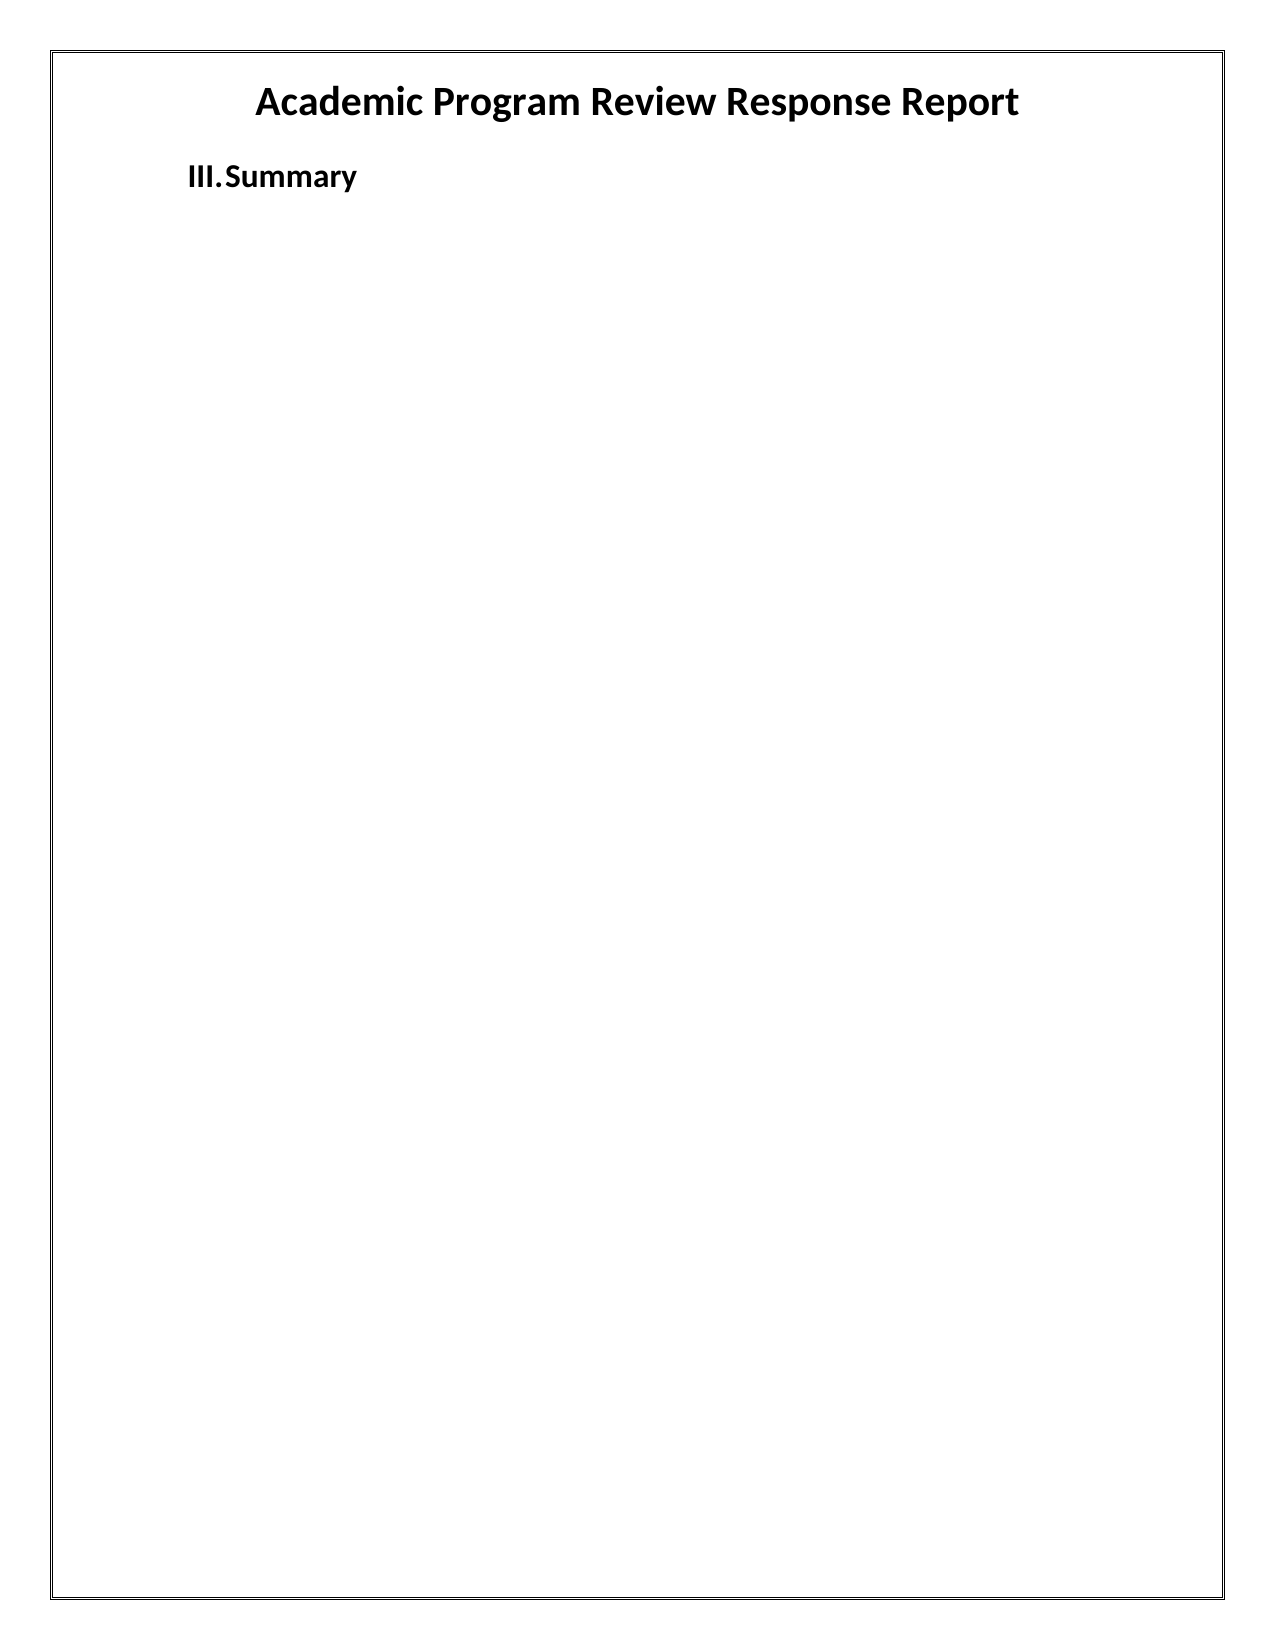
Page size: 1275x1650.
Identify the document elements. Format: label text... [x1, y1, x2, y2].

list Summary [187, 154, 1125, 195]
